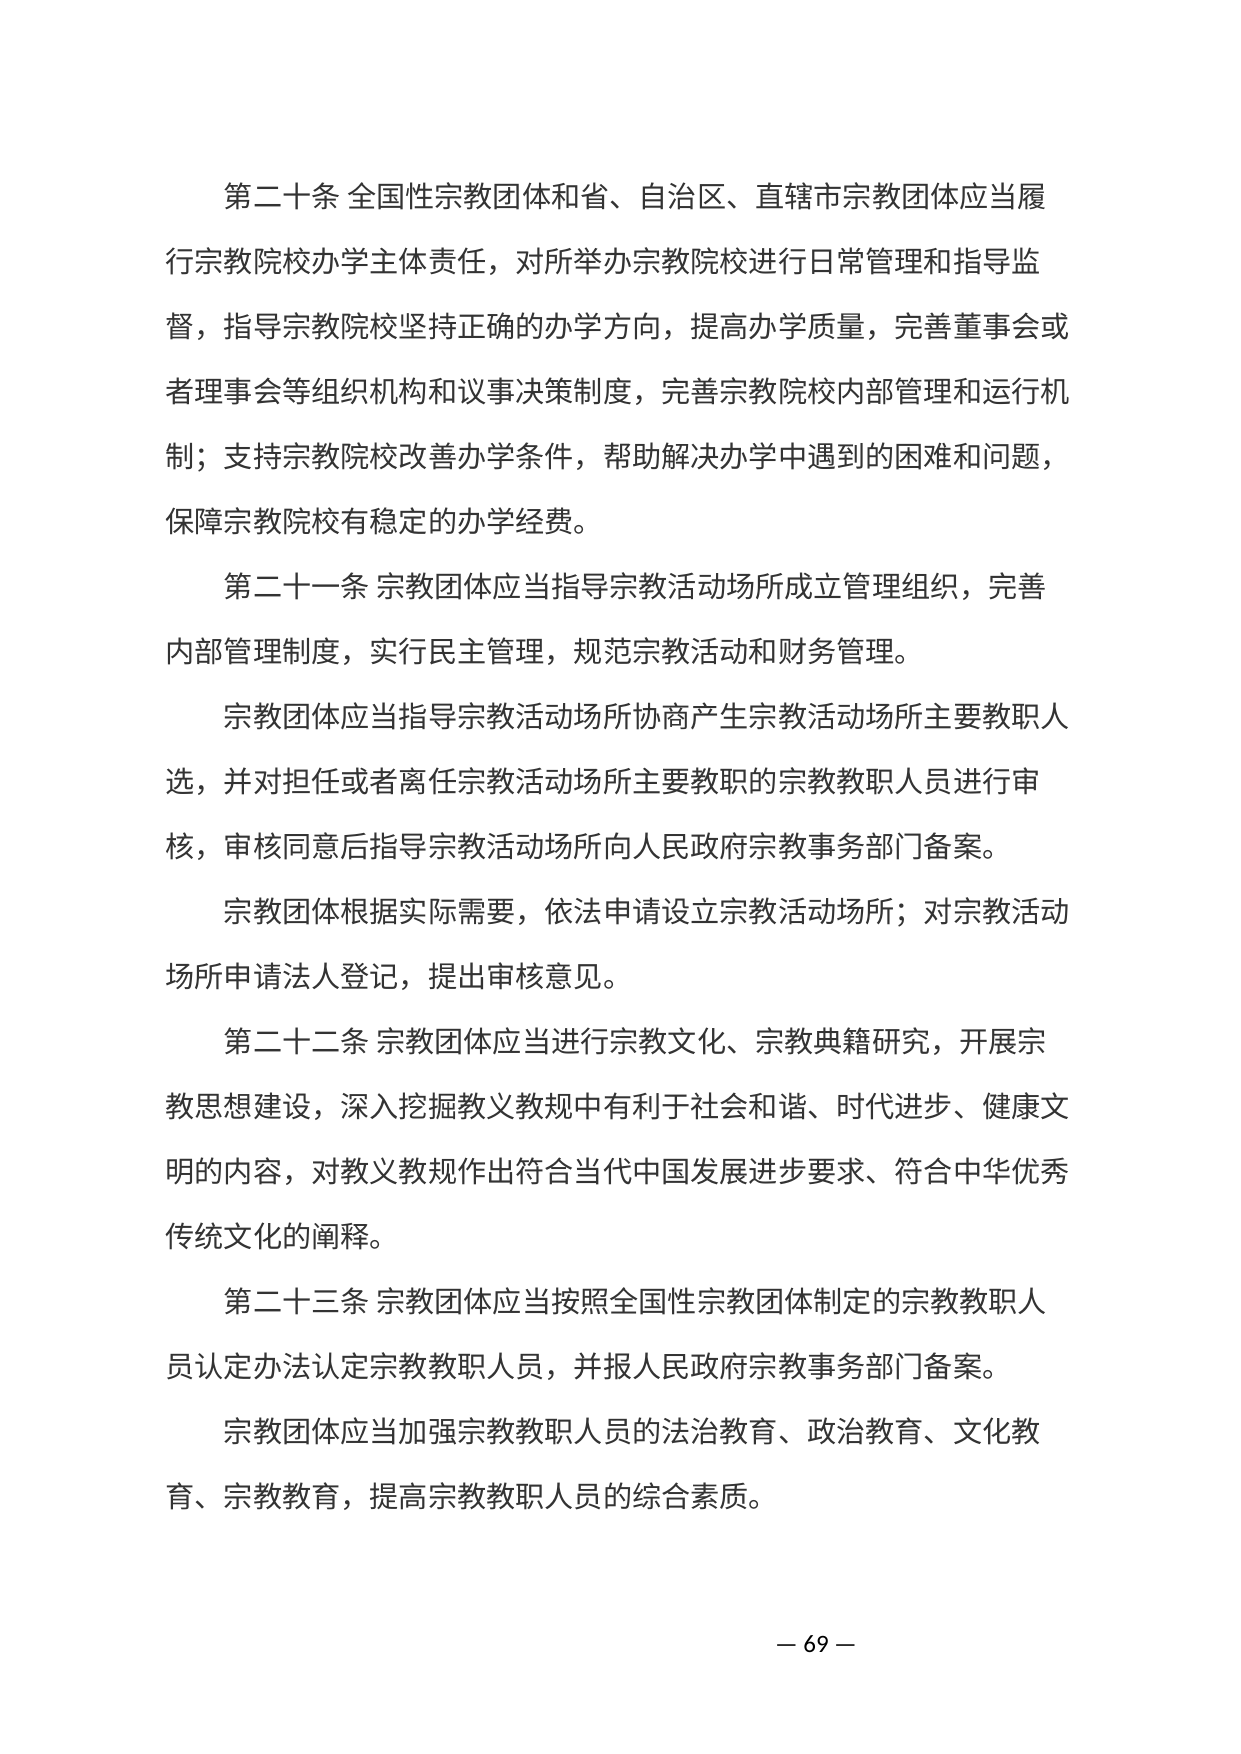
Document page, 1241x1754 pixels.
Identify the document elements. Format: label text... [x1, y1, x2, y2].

text 第二十三条 宗教团体应当按照全国性宗教团体制定的宗教教职人员认定办法认定宗教教职人员，并报人民政府宗教事务部门备案。 [165, 1267, 1075, 1397]
text 宗教团体根据实际需要，依法申请设立宗教活动场所；对宗教活动场所申请法人登记，提出审核意见。 [165, 877, 1075, 1007]
text 第二十二条 宗教团体应当进行宗教文化、宗教典籍研究，开展宗教思想建设，深入挖掘教义教规中有利于社会和谐、时代进步、健康文明的内容，对教义教规作出符合当代中国发展进步要求、符合中华优秀传统文化的阐释。 [165, 1007, 1075, 1267]
text 第二十一条 宗教团体应当指导宗教活动场所成立管理组织，完善内部管理制度，实行民主管理，规范宗教活动和财务管理。 [165, 552, 1075, 682]
text 第二十条 全国性宗教团体和省、自治区、直辖市宗教团体应当履行宗教院校办学主体责任，对所举办宗教院校进行日常管理和指导监督，指导宗教院校坚持正确的办学方向，提高办学质量，完善董事会或者理事会等组织机构和议事决策制度，完善宗教院校内部管理和运行机制；支持宗教院校改善办学条件，帮助解决办学中遇到的困难和问题，保障宗教院校有稳定的办学经费。 [165, 162, 1075, 552]
text 宗教团体应当指导宗教活动场所协商产生宗教活动场所主要教职人选，并对担任或者离任宗教活动场所主要教职的宗教教职人员进行审核，审核同意后指导宗教活动场所向人民政府宗教事务部门备案。 [165, 682, 1075, 877]
text 宗教团体应当加强宗教教职人员的法治教育、政治教育、文化教育、宗教教育，提高宗教教职人员的综合素质。 [165, 1397, 1075, 1527]
